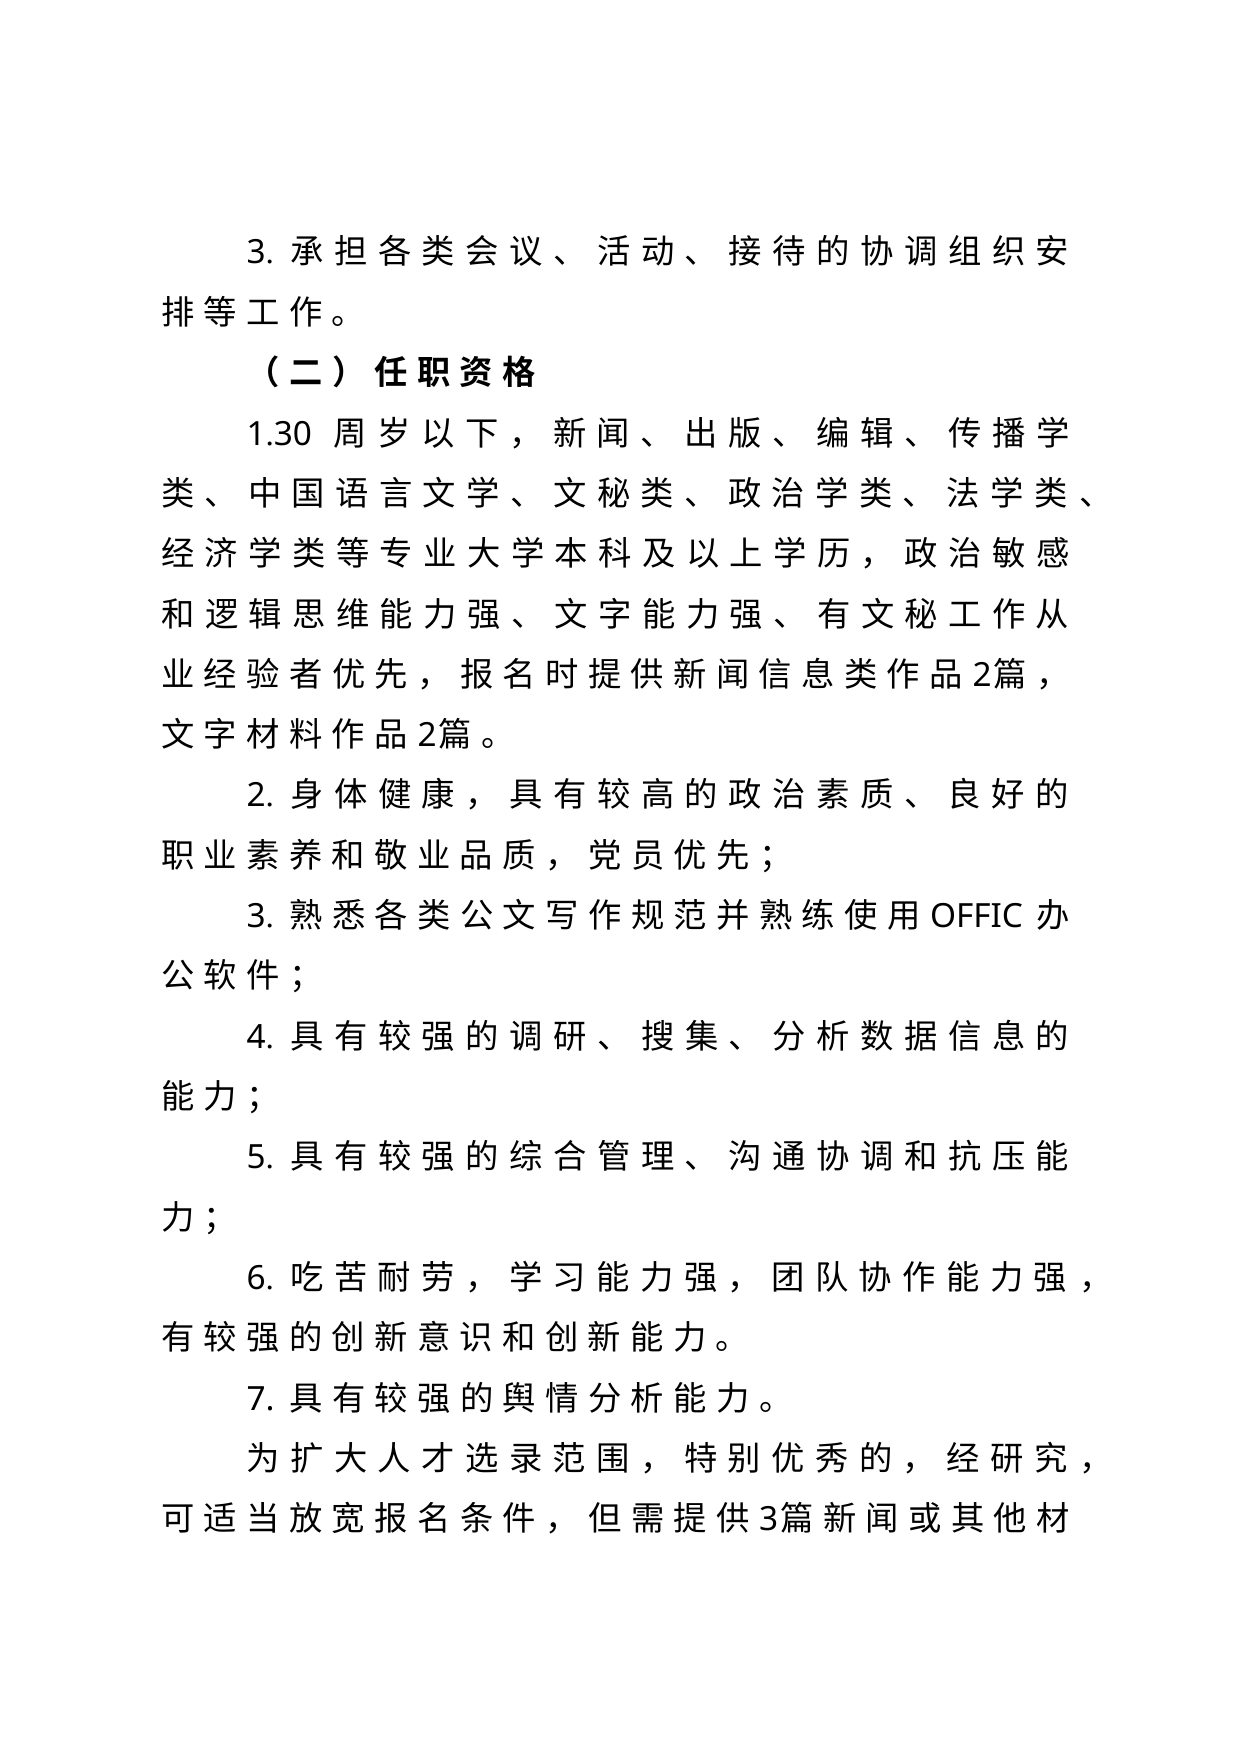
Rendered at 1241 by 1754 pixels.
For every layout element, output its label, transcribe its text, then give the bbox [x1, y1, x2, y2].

text 3.熟悉各类公文写作规范并熟练使用OFFIC办公软件； [161, 883, 1079, 1003]
text （二）任职资格 [161, 340, 1079, 400]
text 5.具有较强的综合管理、沟通协调和抗压能力； [161, 1124, 1079, 1245]
text 3.承担各类会议、活动、接待的协调组织安排等工作。 [161, 219, 1079, 340]
text 6.吃苦耐劳，学习能力强，团队协作能力强，有较强的创新意识和创新能力。 [161, 1245, 1079, 1365]
text 2.身体健康，具有较高的政治素质、良好的职业素养和敬业品质，党员优先； [161, 762, 1079, 883]
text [161, 1426, 1079, 1546]
text 4.具有较强的调研、搜集、分析数据信息的能力； [161, 1003, 1079, 1124]
text 1.30周岁以下，新闻、出版、编辑、传播学类、中国语言文学、文秘类、政治学类、法学类、经济学类等专业大学本科及以上学历，政治敏感和逻辑思维能力强、文字能力强、有文秘工作从业经验者优先，报名时提供新闻信息类作品2篇，文字材料作品2篇。 [161, 400, 1079, 762]
text 7.具有较强的舆情分析能力。 [161, 1365, 1079, 1426]
